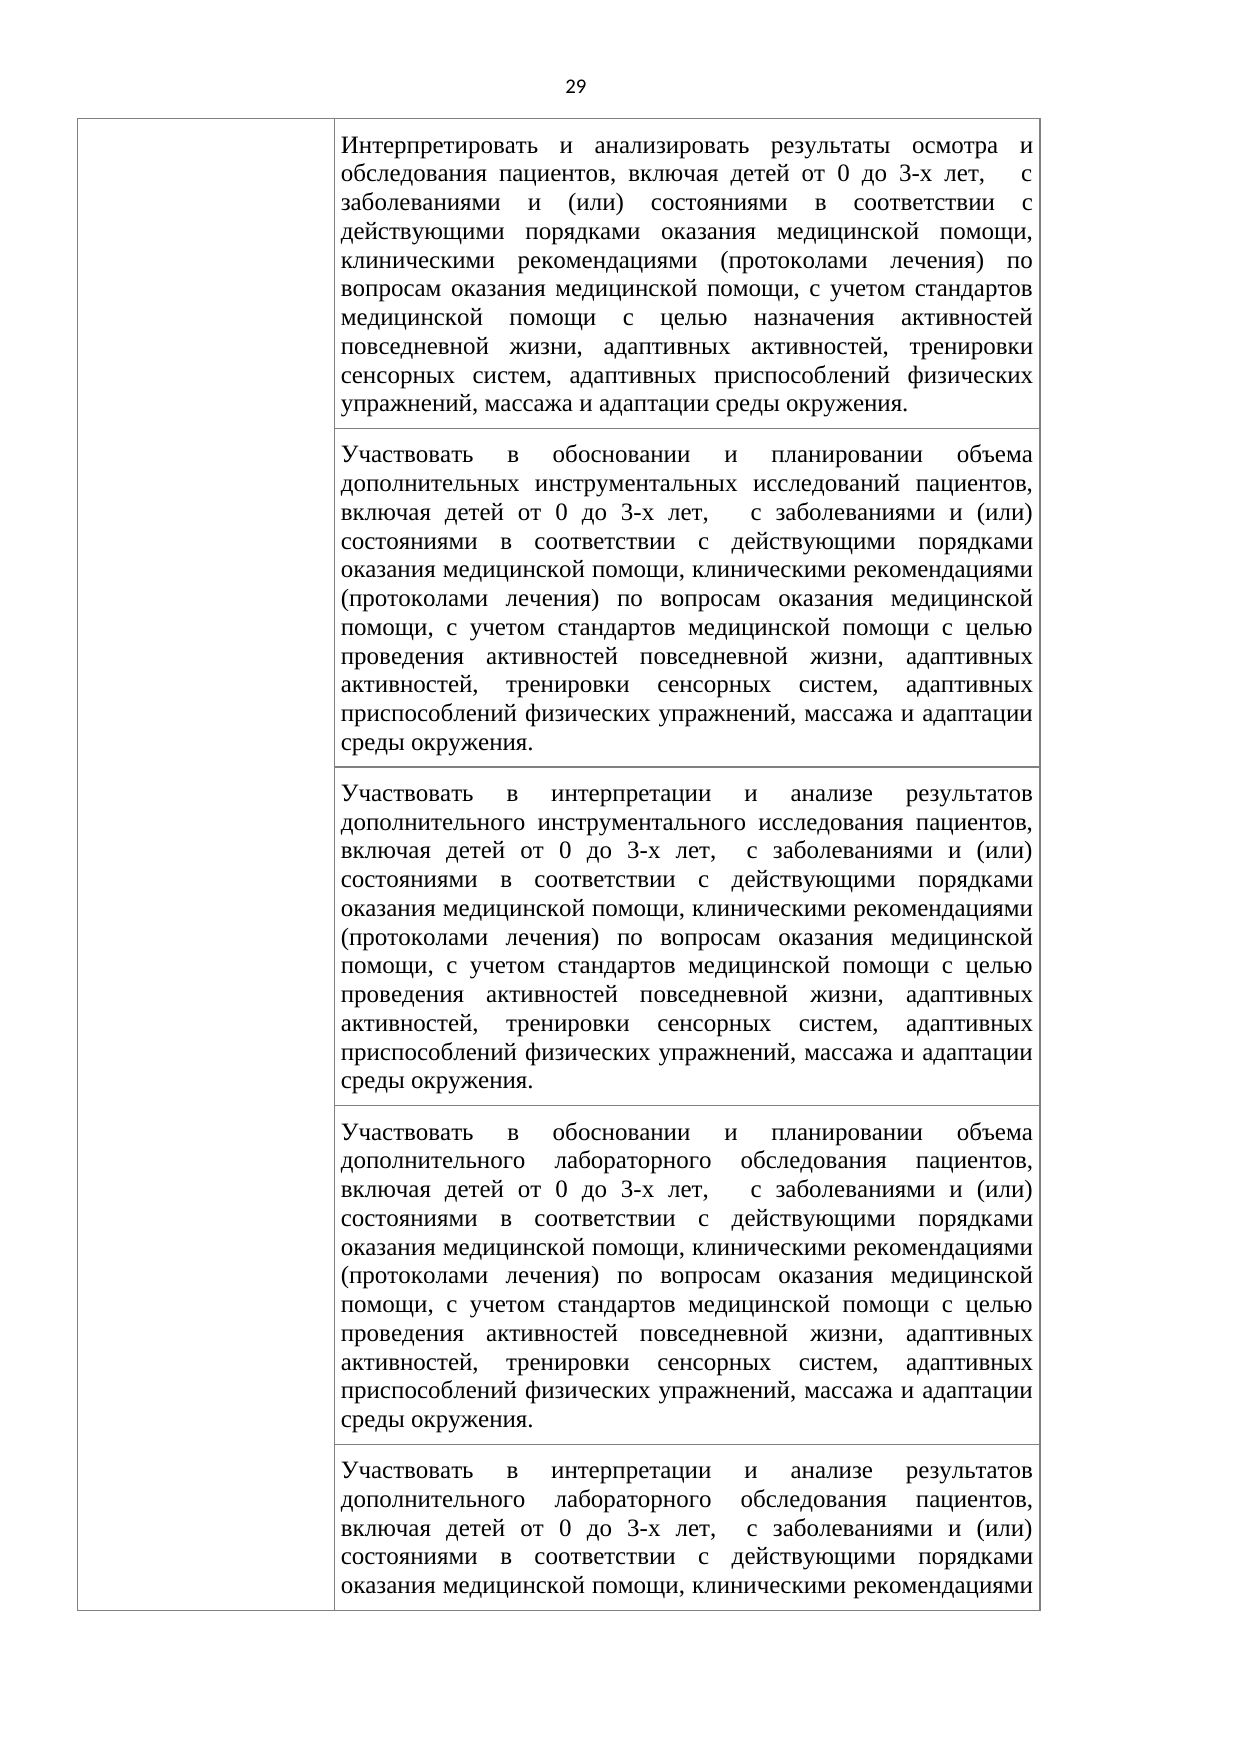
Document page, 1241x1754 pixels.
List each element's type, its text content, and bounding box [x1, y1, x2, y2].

table_cell Участвовать в обосновании и планировании объема дополнительного лабораторного обследования пациентов, включая детей от 0 до 3-х лет, с заболеваниями и (или) состояниями в соответствии с действующими порядками оказания медицинской помощи, клиническими рекомендациями (протоколами лечения) по вопросам оказания медицинской помощи, с учетом стандартов медицинской помощи с целью проведения активностей повседневной жизни, адаптивных активностей, тренировки сенсорных систем, адаптивных приспособлений физических упражнений, массажа и адаптации среды окружения. [335, 1106, 1039, 1443]
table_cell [335, 1445, 1039, 1609]
table_cell Участвовать в интерпретации и анализе результатов дополнительного инструментального исследования пациентов, включая детей от 0 до 3-х лет, с заболеваниями и (или) состояниями в соответствии с действующими порядками оказания медицинской помощи, клиническими рекомендациями (протоколами лечения) по вопросам оказания медицинской помощи, с учетом стандартов медицинской помощи с целью проведения активностей повседневной жизни, адаптивных активностей, тренировки сенсорных систем, адаптивных приспособлений физических упражнений, массажа и адаптации среды окружения. [335, 768, 1039, 1105]
table_cell Участвовать в обосновании и планировании объема дополнительных инструментальных исследований пациентов, включая детей от 0 до 3-х лет, с заболеваниями и (или) состояниями в соответствии с действующими порядками оказания медицинской помощи, клиническими рекомендациями (протоколами лечения) по вопросам оказания медицинской помощи, с учетом стандартов медицинской помощи с целью проведения активностей повседневной жизни, адаптивных активностей, тренировки сенсорных систем, адаптивных приспособлений физических упражнений, массажа и адаптации среды окружения. [335, 429, 1039, 766]
table_cell Интерпретировать и анализировать результаты осмотра и обследования пациентов, включая детей от 0 до 3-х лет, с заболеваниями и (или) состояниями в соответствии с действующими порядками оказания медицинской помощи, клиническими рекомендациями (протоколами лечения) по вопросам оказания медицинской помощи, с учетом стандартов медицинской помощи с целью назначения активностей повседневной жизни, адаптивных активностей, тренировки сенсорных систем, адаптивных приспособлений физических упражнений, массажа и адаптации среды окружения. [335, 119, 1039, 428]
